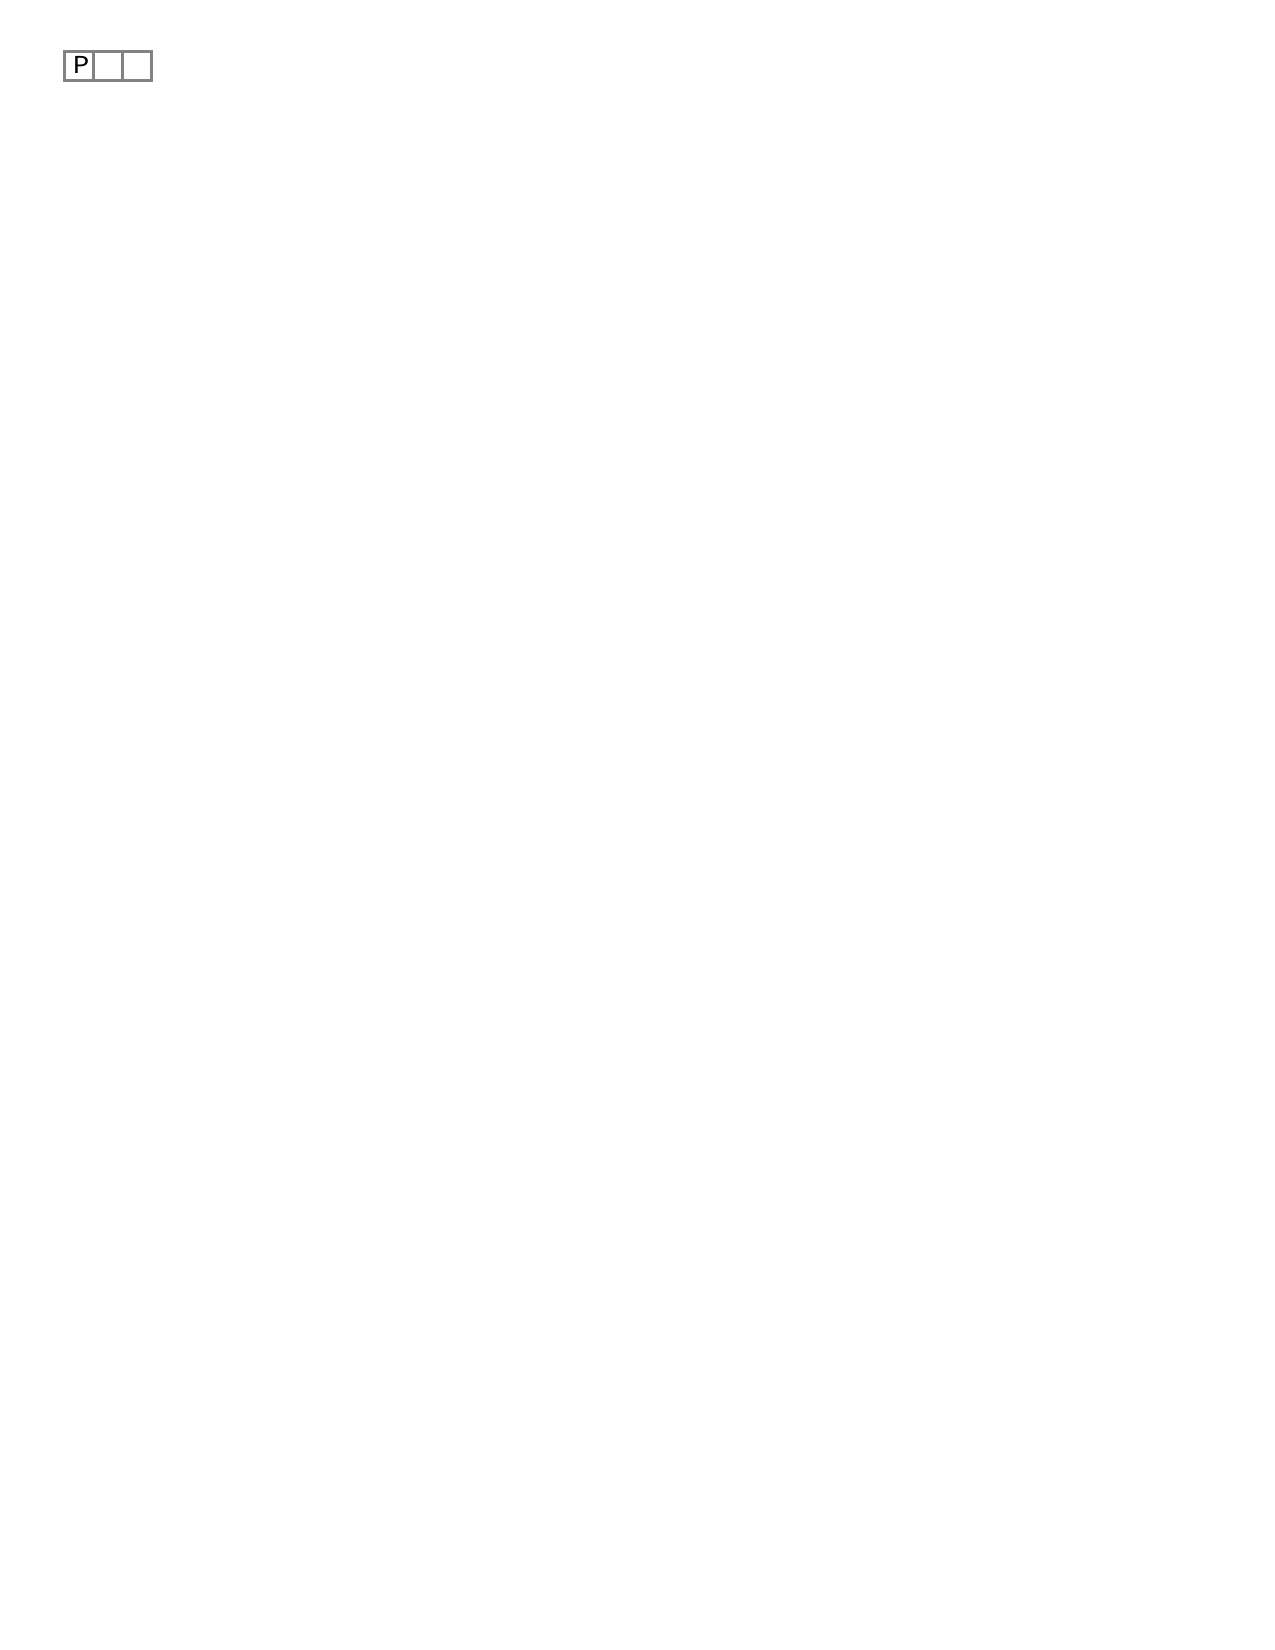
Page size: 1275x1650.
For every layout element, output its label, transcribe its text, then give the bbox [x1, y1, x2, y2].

table_header [124, 53, 150, 78]
table_header [95, 53, 121, 78]
table_header P [66, 53, 92, 78]
